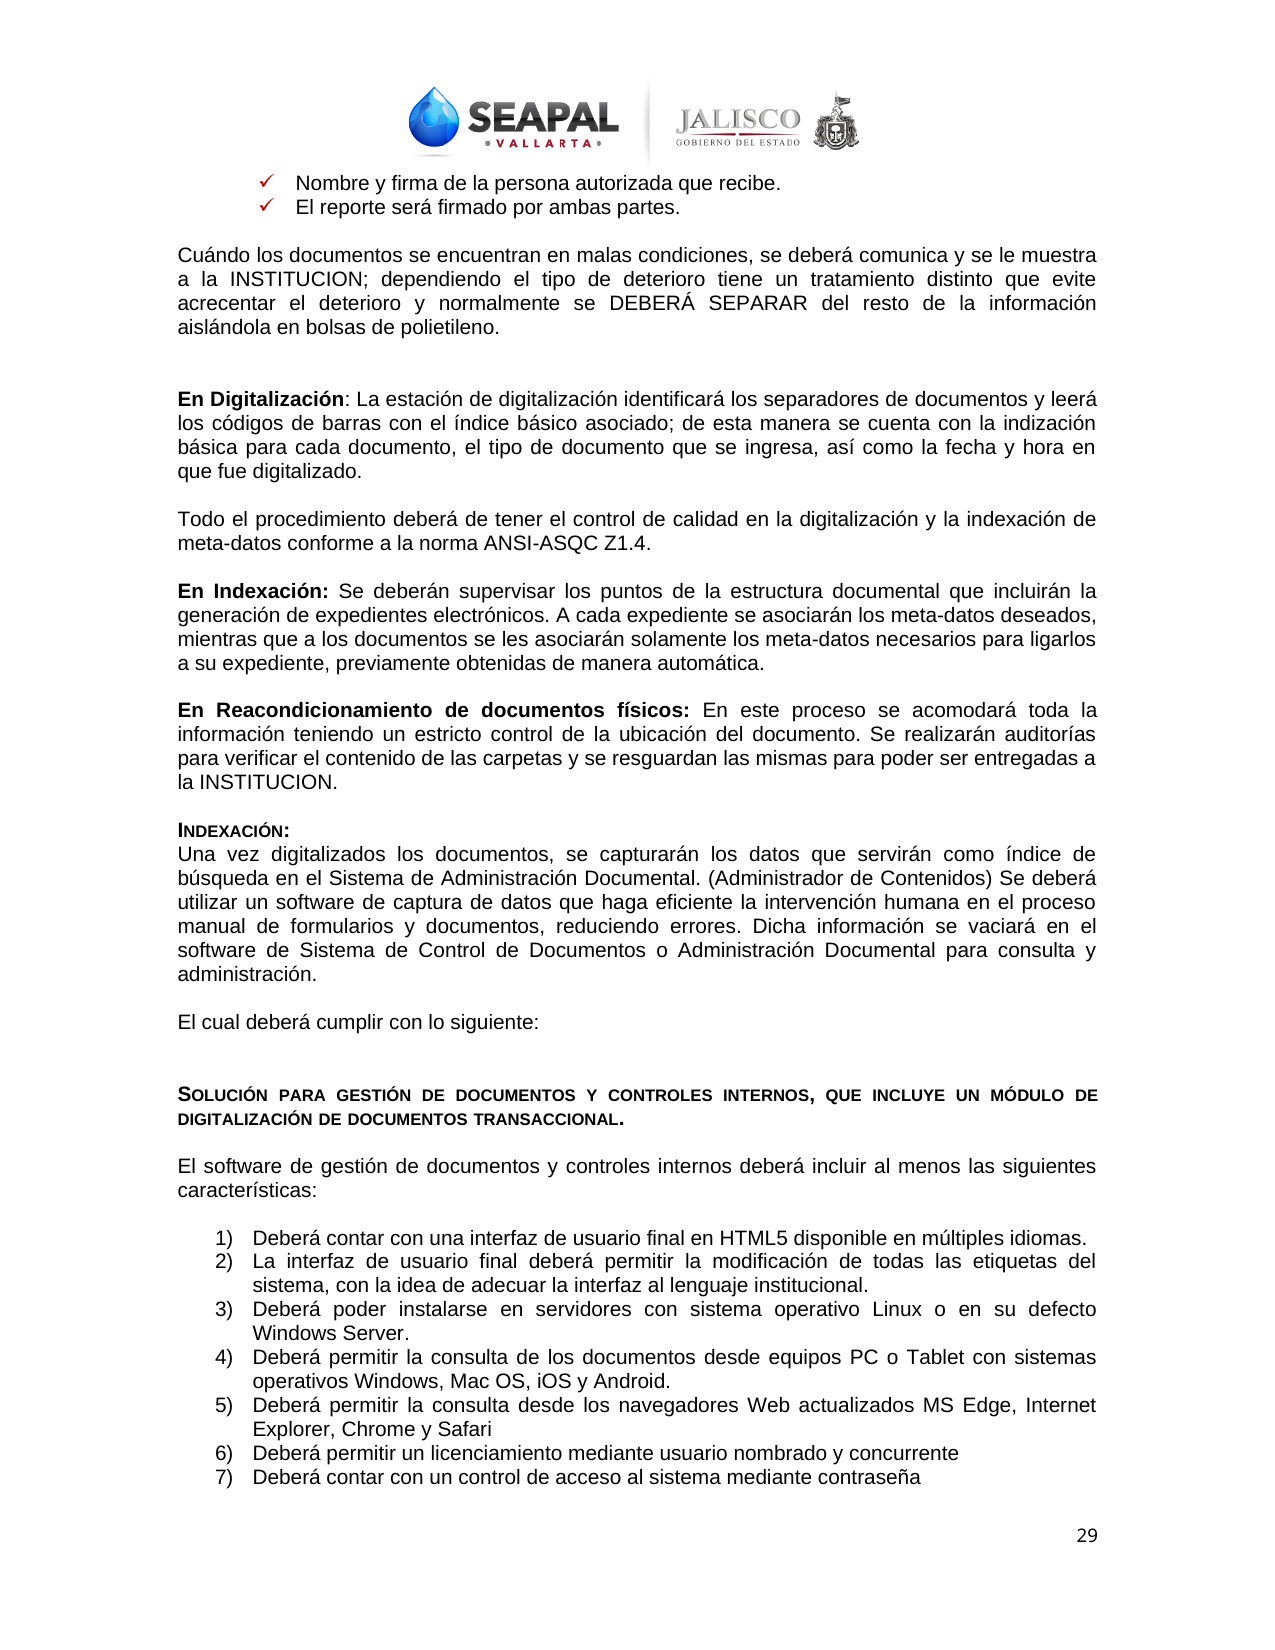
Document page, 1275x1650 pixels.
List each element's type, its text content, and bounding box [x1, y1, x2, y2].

text Solución para gestión de documentos y controles internos, que incluye un módulo de digitalización de documentos transaccional. [177, 1082, 1098, 1129]
list Deberá permitir la consulta de los documentos desde equipos PC o Tablet con sistemas operativos Windows, Mac OS, iOS y Android. [215, 1345, 1098, 1393]
text Indexación: [177, 818, 1098, 842]
text En Indexación: Se deberán supervisar los puntos de la estructura documental que incluirán la generación de expedientes electrónicos. A cada expediente se asociarán los meta-datos deseados, mientras que a los documentos se les asociarán solamente los meta-datos necesarios para ligarlos a su expediente, previamente obtenidas de manera automática. [177, 578, 1098, 674]
text Todo el procedimiento deberá de tener el control de calidad en la digitalización y la indexación de meta-datos conforme a la norma ANSI-ASQC Z1.4. [177, 507, 1098, 554]
list El reporte será firmado por ambas partes. [258, 195, 1098, 219]
picture [406, 73, 869, 171]
list Deberá poder instalarse en servidores con sistema operativo Linux o en su defecto Windows Server. [215, 1297, 1098, 1345]
list La interfaz de usuario final deberá permitir la modificación de todas las etiquetas del sistema, con la idea de adecuar la interfaz al lenguaje institucional. [215, 1249, 1098, 1297]
text En Digitalización: La estación de digitalización identificará los separadores de documentos y leerá los códigos de barras con el índice básico asociado; de esta manera se cuenta con la indización básica para cada documento, el tipo de documento que se ingresa, así como la fecha y hora en que fue digitalizado. [177, 387, 1098, 483]
text El software de gestión de documentos y controles internos deberá incluir al menos las siguientes características: [177, 1153, 1098, 1201]
list Deberá permitir la consulta desde los navegadores Web actualizados MS Edge, Internet Explorer, Chrome y Safari [215, 1393, 1098, 1441]
list Deberá contar con un control de acceso al sistema mediante contraseña [215, 1465, 1098, 1489]
list Nombre y firma de la persona autorizada que recibe. [258, 171, 1098, 195]
text En Reacondicionamiento de documentos físicos: En este proceso se acomodará toda la información teniendo un estricto control de la ubicación del documento. Se realizarán auditorías para verificar el contenido de las carpetas y se resguardan las mismas para poder ser entregadas a la INSTITUCION. [177, 698, 1098, 794]
list Deberá contar con una interfaz de usuario final en HTML5 disponible en múltiples idiomas. [215, 1225, 1098, 1249]
text Cuándo los documentos se encuentran en malas condiciones, se deberá comunica y se le muestra a la INSTITUCION; dependiendo el tipo de deterioro tiene un tratamiento distinto que evite acrecentar el deterioro y normalmente se DEBERÁ SEPARAR del resto de la información aislándola en bolsas de polietileno. [177, 243, 1098, 339]
text Una vez digitalizados los documentos, se capturarán los datos que servirán como índice de búsqueda en el Sistema de Administración Documental. (Administrador de Contenidos) Se deberá utilizar un software de captura de datos que haga eficiente la intervención humana en el proceso manual de formularios y documentos, reduciendo errores. Dicha información se vaciará en el software de Sistema de Control de Documentos o Administración Documental para consulta y administración. [177, 842, 1098, 986]
text El cual deberá cumplir con lo siguiente: [177, 1010, 1098, 1034]
list Deberá permitir un licenciamiento mediante usuario nombrado y concurrente [215, 1441, 1098, 1465]
